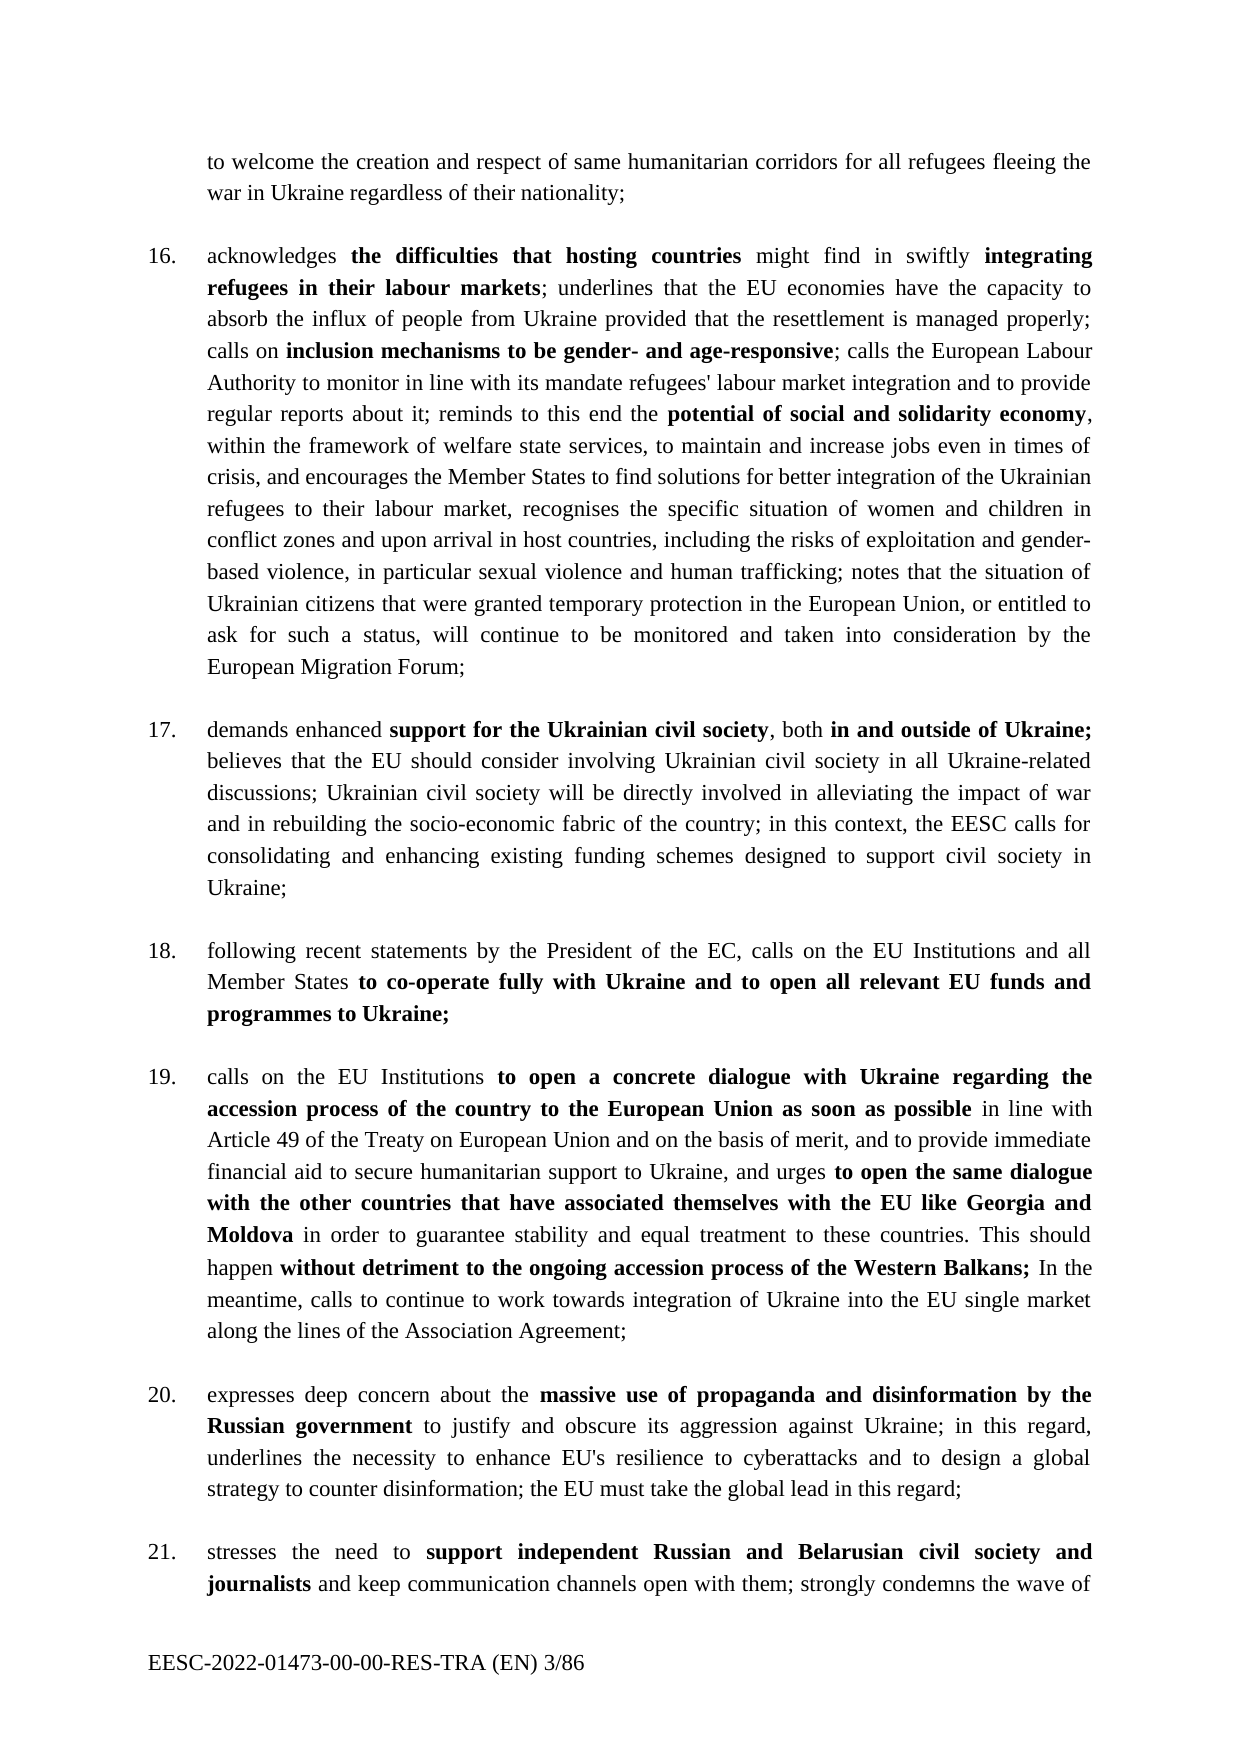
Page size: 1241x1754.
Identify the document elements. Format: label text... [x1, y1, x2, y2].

list following recent statements by the President of the EC, calls on the EU Institutions and all Member States to co-operate fully with Ukraine and to open all relevant EU funds and programmes to Ukraine; [148, 937, 1092, 1026]
list acknowledges the difficulties that hosting countries might find in swiftly integrating refugees in their labour markets; underlines that the EU economies have the capacity to absorb the influx of people from Ukraine provided that the resettlement is managed properly; calls on inclusion mechanisms to be gender- and age-responsive; calls the European Labour Authority to monitor in line with its mandate refugees' labour market integration and to provide regular reports about it; reminds to this end the potential of social and solidarity economy, within the framework of welfare state services, to maintain and increase jobs even in times of crisis, and encourages the Member States to find solutions for better integration of the Ukrainian refugees to their labour market, recognises the specific situation of women and children in conflict zones and upon arrival in host countries, including the risks of exploitation and gender-based violence, in particular sexual violence and human trafficking; notes that the situation of Ukrainian citizens that were granted temporary protection in the European Union, or entitled to ask for such a status, will continue to be monitored and taken into consideration by the European Migration Forum; [148, 242, 1092, 679]
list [148, 1538, 1092, 1596]
list demands enhanced support for the Ukrainian civil society, both in and outside of Ukraine; believes that the EU should consider involving Ukrainian civil society in all Ukraine-related discussions; Ukrainian civil society will be directly involved in alleviating the impact of war and in rebuilding the socio-economic fabric of the country; in this context, the EESC calls for consolidating and enhancing existing funding schemes designed to support civil society in Ukraine; [148, 716, 1092, 900]
list calls on the EU Institutions to open a concrete dialogue with Ukraine regarding the accession process of the country to the European Union as soon as possible in line with Article 49 of the Treaty on European Union and on the basis of merit, and to provide immediate financial aid to secure humanitarian support to Ukraine, and urges to open the same dialogue with the other countries that have associated themselves with the EU like Georgia and Moldova in order to guarantee stability and equal treatment to these countries. This should happen without detriment to the ongoing accession process of the Western Balkans; In the meantime, calls to continue to work towards integration of Ukraine into the EU single market along the lines of the Association Agreement; [148, 1063, 1092, 1344]
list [148, 148, 1092, 206]
list expresses deep concern about the massive use of propaganda and disinformation by the Russian government to justify and obscure its aggression against Ukraine; in this regard, underlines the necessity to enhance EU's resilience to cyberattacks and to design a global strategy to counter disinformation; the EU must take the global lead in this regard; [148, 1381, 1092, 1502]
